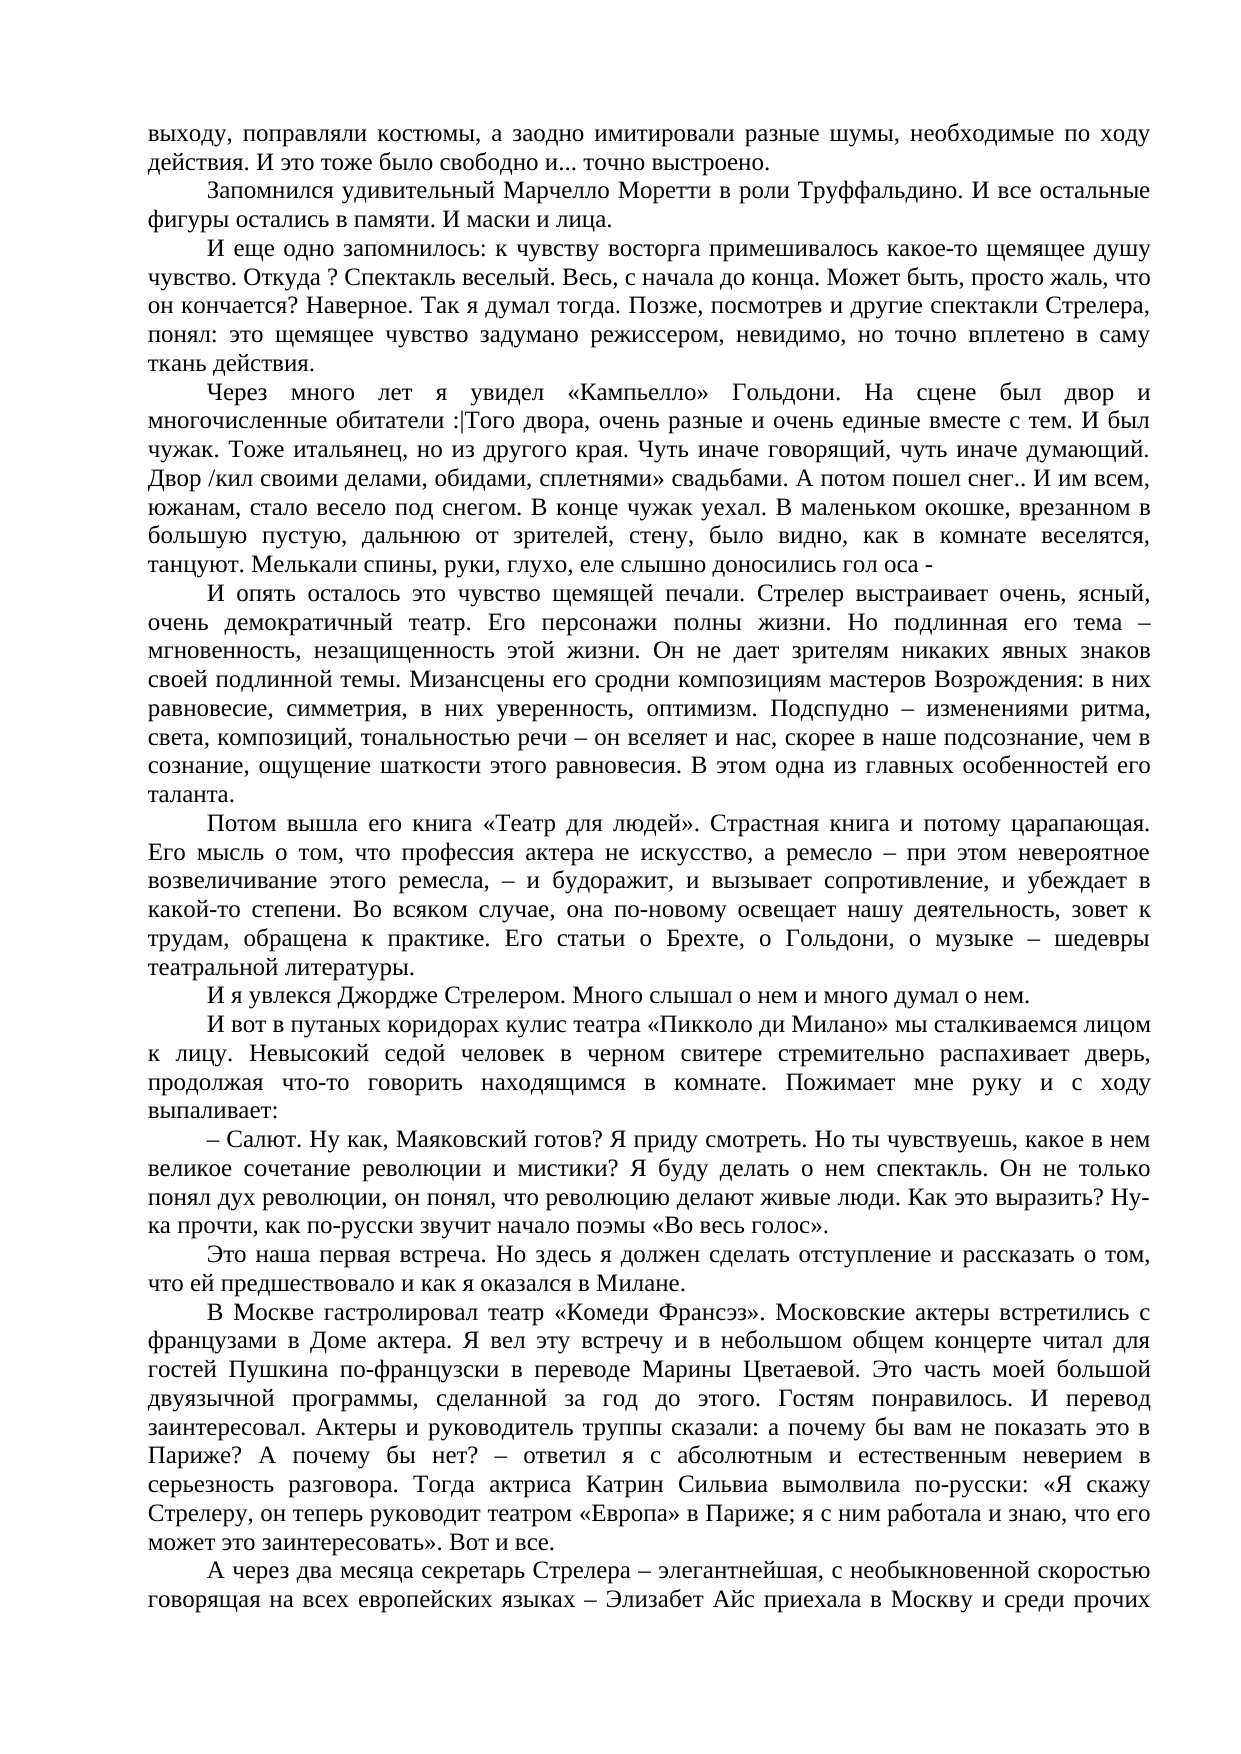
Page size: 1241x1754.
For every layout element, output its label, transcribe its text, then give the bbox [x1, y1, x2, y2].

text Потом вышла его книга «Театр для людей». Страстная книга и потому царапающая. Его мысль о том, что профессия актера не искусство, а ремесло – при этом невероятное возвеличивание этого ремесла, – и будоражит, и вызывает сопротивление, и убеждает в какой-то степени. Во всяком случае, она по-новому освещает нашу деятельность, зовет к трудам, обращена к практике. Его статьи о Брехте, о Гольдони, о музыке – шедевры театральной литературы. [148, 808, 1152, 981]
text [148, 118, 1152, 176]
text И еще одно запомнилось: к чувству восторга примешивалось какое-то щемящее душу чувство. Откуда ? Спектакль веселый. Весь, с начала до конца. Может быть, просто жаль, что он кончается? Наверное. Так я думал тогда. Позже, посмотрев и другие спектакли Стрелера, понял: это щемящее чувство задумано режиссером, невидимо, но точно вплетено в саму ткань действия. [148, 233, 1152, 377]
text Через много лет я увидел «Кампьелло» Гольдони. На сцене был двор и многочисленные обитатели :|Того двора, очень разные и очень единые вместе с тем. И был чужак. Тоже итальянец, но из другого края. Чуть иначе говорящий, чуть иначе думающий. Двор /кил своими делами, обидами, сплетнями» свадьбами. А потом пошел снег.. И им всем, южанам, стало весело под снегом. В конце чужак уехал. В маленьком окошке, врезанном в большую пустую, дальнюю от зрителей, стену, было видно, как в комнате веселятся, танцуют. Мелькали спины, руки, глухо, еле слышно доносились гол оса - [148, 377, 1152, 578]
text В Москве гастролировал театр «Комеди Франсэз». Московские актеры встретились с французами в Доме актера. Я вел эту встречу и в небольшом общем концерте читал для гостей Пушкина по-французски в переводе Марины Цветаевой. Это часть моей большой двуязычной программы, сделанной за год до этого. Гостям понравилось. И перевод заинтересовал. Актеры и руководитель труппы сказали: а почему бы вам не показать это в Париже? А почему бы нет? – ответил я с абсолютным и естественным неверием в серьезность разговора. Тогда актриса Катрин Сильвиа вымолвила по-русски: «Я скажу Стрелеру, он теперь руководит театром «Европа» в Париже; я с ним работала и знаю, что его может это заинтересовать». Вот и все. [148, 1297, 1152, 1556]
text И вот в путаных коридорах кулис театра «Пикколо ди Милано» мы сталкиваемся лицом к лицу. Невысокий седой человек в черном свитере стремительно распахивает дверь, продолжая что-то говорить находящимся в комнате. Пожимает мне руку и с ходу выпаливает: [148, 1009, 1152, 1124]
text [148, 1556, 1152, 1613]
text Запомнился удивительный Марчелло Моретти в роли Труффальдино. И все остальные фигуры остались в памяти. И маски и лица. [148, 176, 1152, 233]
text И я увлекся Джордже Стрелером. Много слышал о нем и много думал о нем. [148, 981, 1152, 1009]
text Это наша первая встреча. Но здесь я должен сделать отступление и рассказать о том, что ей предшествовало и как я оказался в Милане. [148, 1239, 1152, 1297]
text – Салют. Ну как, Маяковский готов? Я приду смотреть. Но ты чувствуешь, какое в нем великое сочетание революции и мистики? Я буду делать о нем спектакль. Он не только понял дух революции, он понял, что революцию делают живые люди. Как это выразить? Ну-ка прочти, как по-русски звучит начало поэмы «Во весь голос». [148, 1124, 1152, 1239]
text И опять осталось это чувство щемящей печали. Стрелер выстраивает очень, ясный, очень демократичный театр. Его персонажи полны жизни. Но подлинная его тема – мгновенность, незащищенность этой жизни. Он не дает зрителям никаких явных знаков своей подлинной темы. Мизансцены его сродни композициям мастеров Возрождения: в них равновесие, симметрия, в них уверенность, оптимизм. Подспудно – изменениями ритма, света, композиций, тональностью речи – он вселяет и нас, скорее в наше подсознание, чем в сознание, ощущение шаткости этого равновесия. В этом одна из главных особенностей его таланта. [148, 578, 1152, 808]
